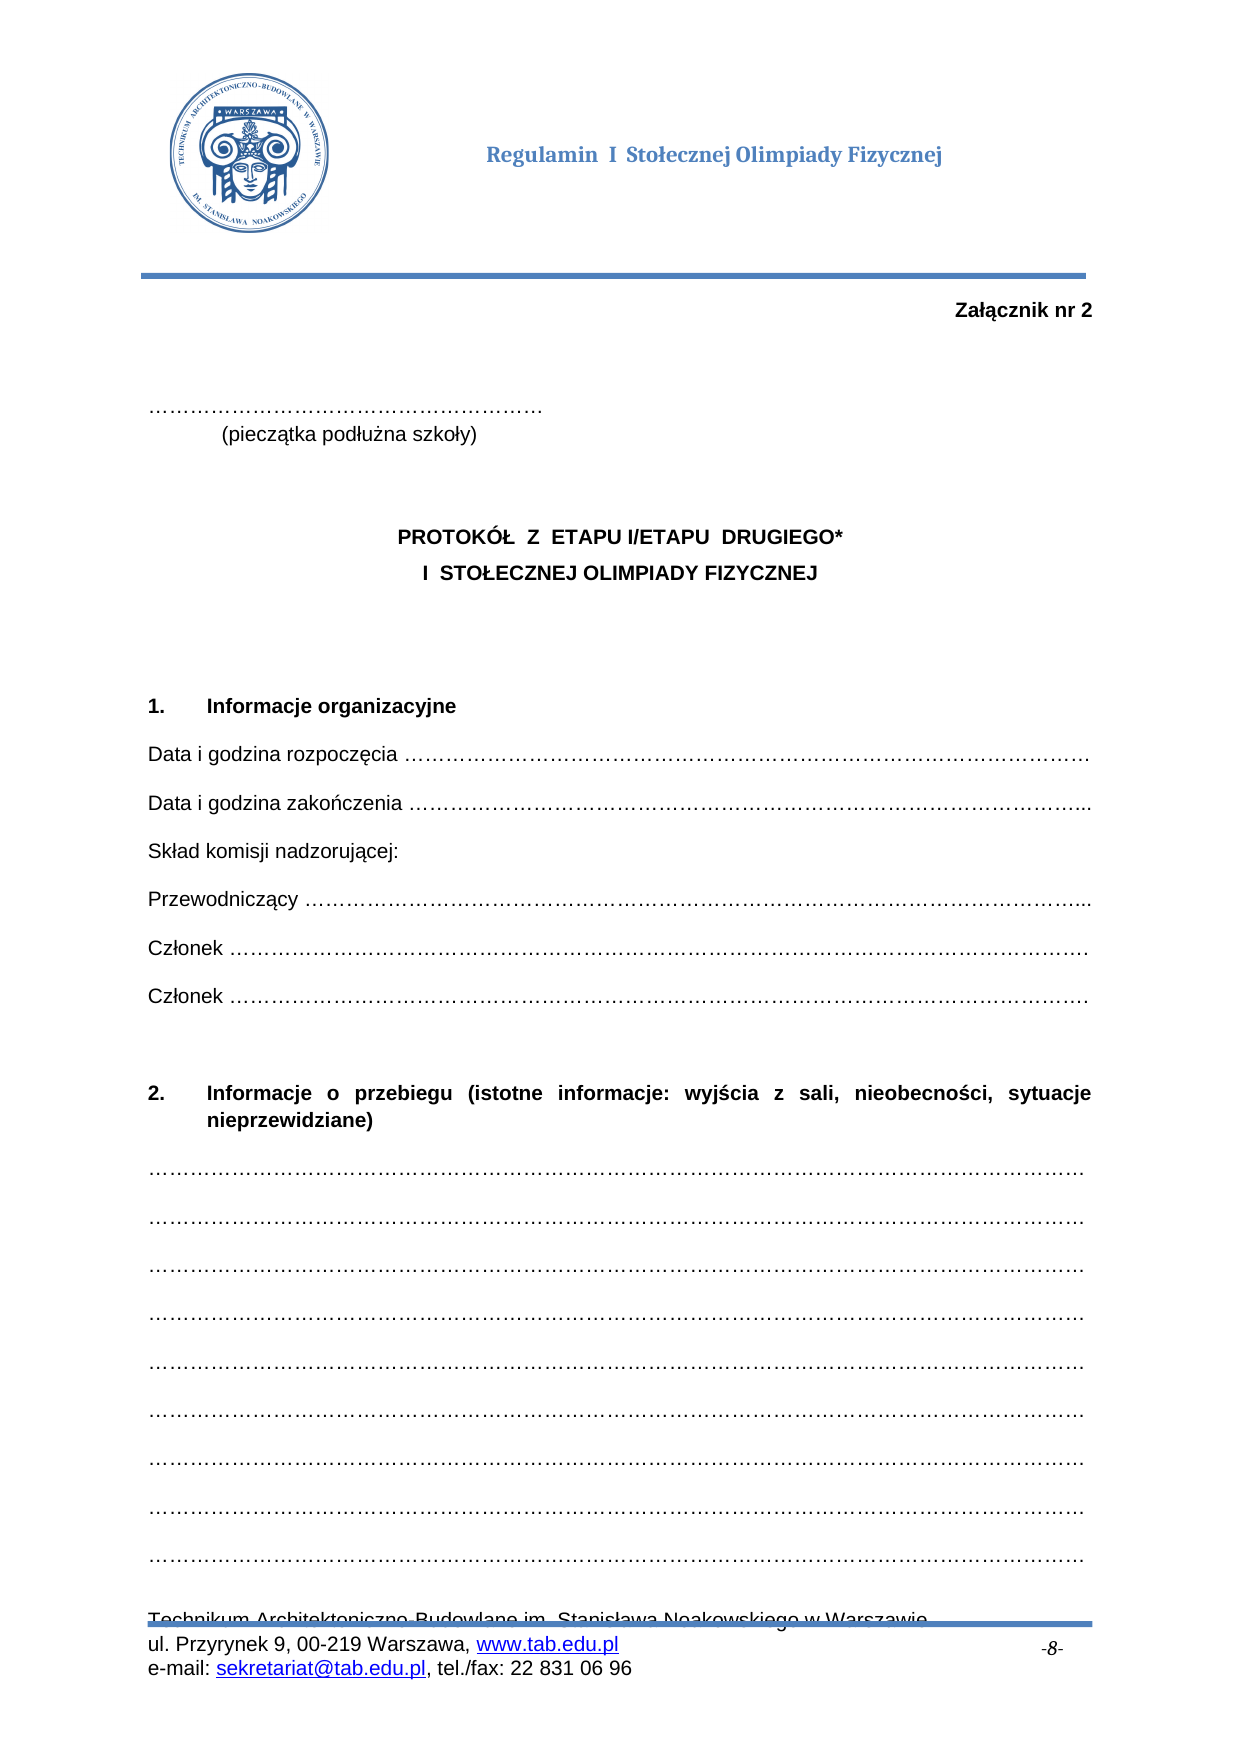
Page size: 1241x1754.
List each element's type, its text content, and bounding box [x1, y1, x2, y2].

list Informacje organizacyjne [148, 694, 1093, 718]
text ……………………………………………………………………………………………………………………… [148, 1156, 1093, 1180]
text (pieczątka podłużna szkoły) [148, 422, 1093, 446]
text Data i godzina zakończenia ……………………………………………………………………………………... [148, 790, 1093, 814]
text ……………………………………………………………………………………………………………………… [148, 1398, 1093, 1422]
text ……………………………………………………………………………………………………………………… [148, 1349, 1093, 1373]
text ………………………………………………… [148, 394, 1093, 418]
text Załącznik nr 2 [148, 241, 1093, 322]
text ……………………………………………………………………………………………………………………… [148, 1446, 1093, 1470]
text Skład komisji nadzorującej: [148, 839, 1093, 863]
text ……………………………………………………………………………………………………………………… [148, 1204, 1093, 1228]
text Członek ……………………………………………………………………………………………………………. [148, 935, 1093, 959]
text ……………………………………………………………………………………………………………………… [148, 1543, 1093, 1567]
text ……………………………………………………………………………………………………………………… [148, 1253, 1093, 1277]
text ……………………………………………………………………………………………………………………… [148, 1301, 1093, 1325]
text ……………………………………………………………………………………………………………………… [148, 1494, 1093, 1518]
text Przewodniczący …………………………………………………………………………………………………... [148, 887, 1093, 911]
text PROTOKÓŁ Z ETAPU I/ETAPU DRUGIEGO* [148, 525, 1093, 549]
text I STOŁECZNEJ OLIMPIADY FIZYCZNEJ [148, 561, 1093, 585]
list Informacje o przebiegu (istotne informacje: wyjścia z sali, nieobecności, sytuacje nieprzewidziane) [148, 1080, 1093, 1132]
text Członek ……………………………………………………………………………………………………………. [148, 984, 1093, 1008]
text Data i godzina rozpoczęcia ……………………………………………………………………………………… [148, 742, 1093, 766]
